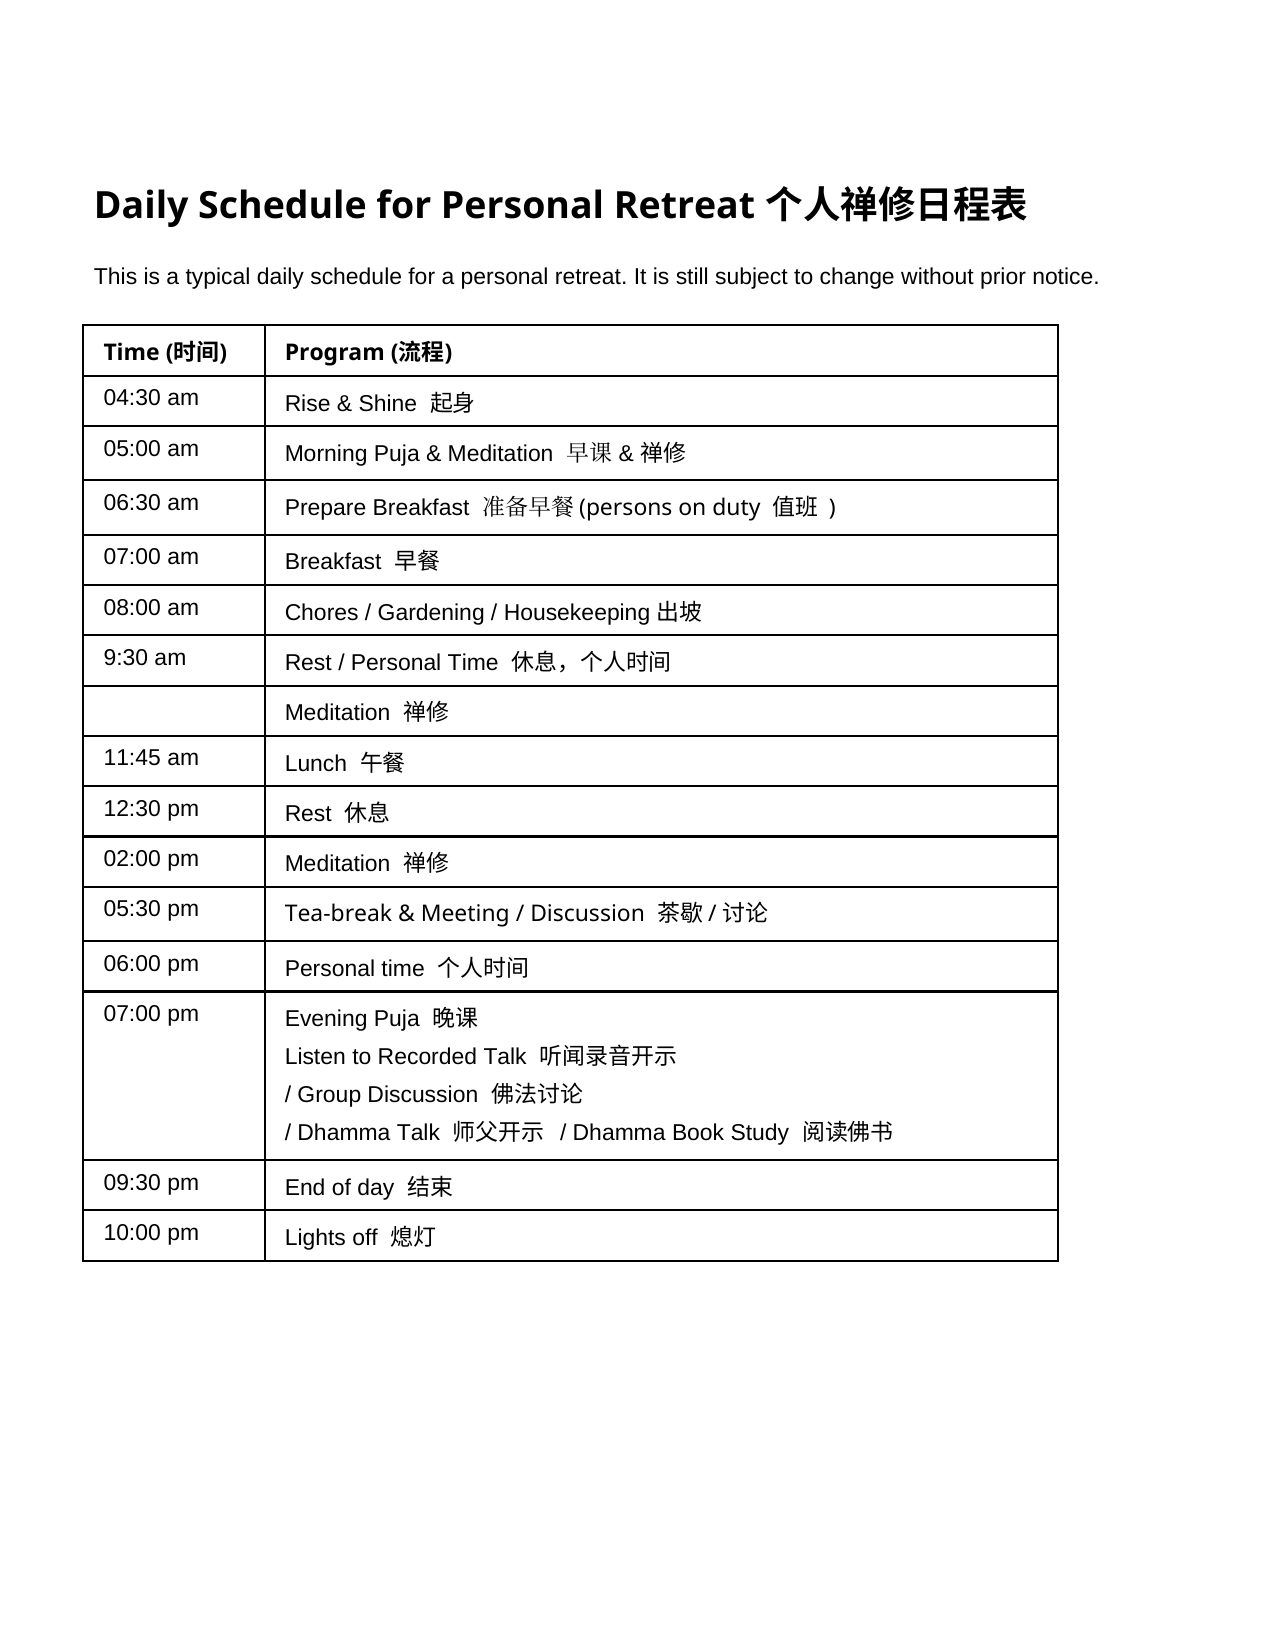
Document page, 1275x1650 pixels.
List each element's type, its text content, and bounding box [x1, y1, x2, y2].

table_cell Evening Puja 晚课 Listen to Recorded Talk 听闻录音开示 / Group Discussion 佛法讨论 / Dhamma Talk 师父开示 / Dhamma Book Study 阅读佛书 [266, 993, 1057, 1159]
table_header Time (时间) [84, 326, 264, 375]
table_cell 9:30 am [84, 636, 264, 684]
table_cell Lights off 熄灯 [266, 1211, 1057, 1259]
table_cell Lunch 午餐 [266, 737, 1057, 785]
table_cell Tea-break & Meeting / Discussion 茶歇 / 讨论 [266, 888, 1057, 940]
table_cell 04:30 am [84, 377, 264, 425]
table_header Program (流程) [266, 326, 1057, 375]
table_cell 05:30 pm [84, 888, 264, 940]
table_cell Morning Puja & Meditation 早课 & 禅修 [266, 427, 1057, 479]
table_cell 07:00 am [84, 536, 264, 584]
table_cell Chores / Gardening / Housekeeping 出坡 [266, 586, 1057, 634]
table_cell 06:30 am [84, 481, 264, 533]
table_cell 06:00 pm [84, 942, 264, 990]
table_cell 10:00 pm [84, 1211, 264, 1259]
subtitle Daily Schedule for Personal Retreat 个人禅修日程表 [94, 175, 1172, 229]
table_cell 09:30 pm [84, 1161, 264, 1209]
table_cell 11:45 am [84, 737, 264, 785]
table_cell 12:30 pm [84, 787, 264, 835]
table_cell End of day 结束 [266, 1161, 1057, 1209]
table_cell Meditation 禅修 [266, 687, 1057, 735]
table_cell 08:00 am [84, 586, 264, 634]
table_cell Rest / Personal Time 休息，个人时间 [266, 636, 1057, 684]
table_cell Meditation 禅修 [266, 838, 1057, 886]
table_cell [84, 687, 264, 735]
text This is a typical daily schedule for a personal retreat. It is still subject to change without prior notice. [94, 263, 1172, 289]
table_cell Prepare Breakfast 准备早餐 (persons on duty 值班 ) [266, 481, 1057, 533]
table_cell Personal time 个人时间 [266, 942, 1057, 990]
table_cell Rest 休息 [266, 787, 1057, 835]
table_cell 05:00 am [84, 427, 264, 479]
table_cell 02:00 pm [84, 838, 264, 886]
table_cell Breakfast 早餐 [266, 536, 1057, 584]
table_cell Rise & Shine 起身 [266, 377, 1057, 425]
table_cell 07:00 pm [84, 993, 264, 1159]
